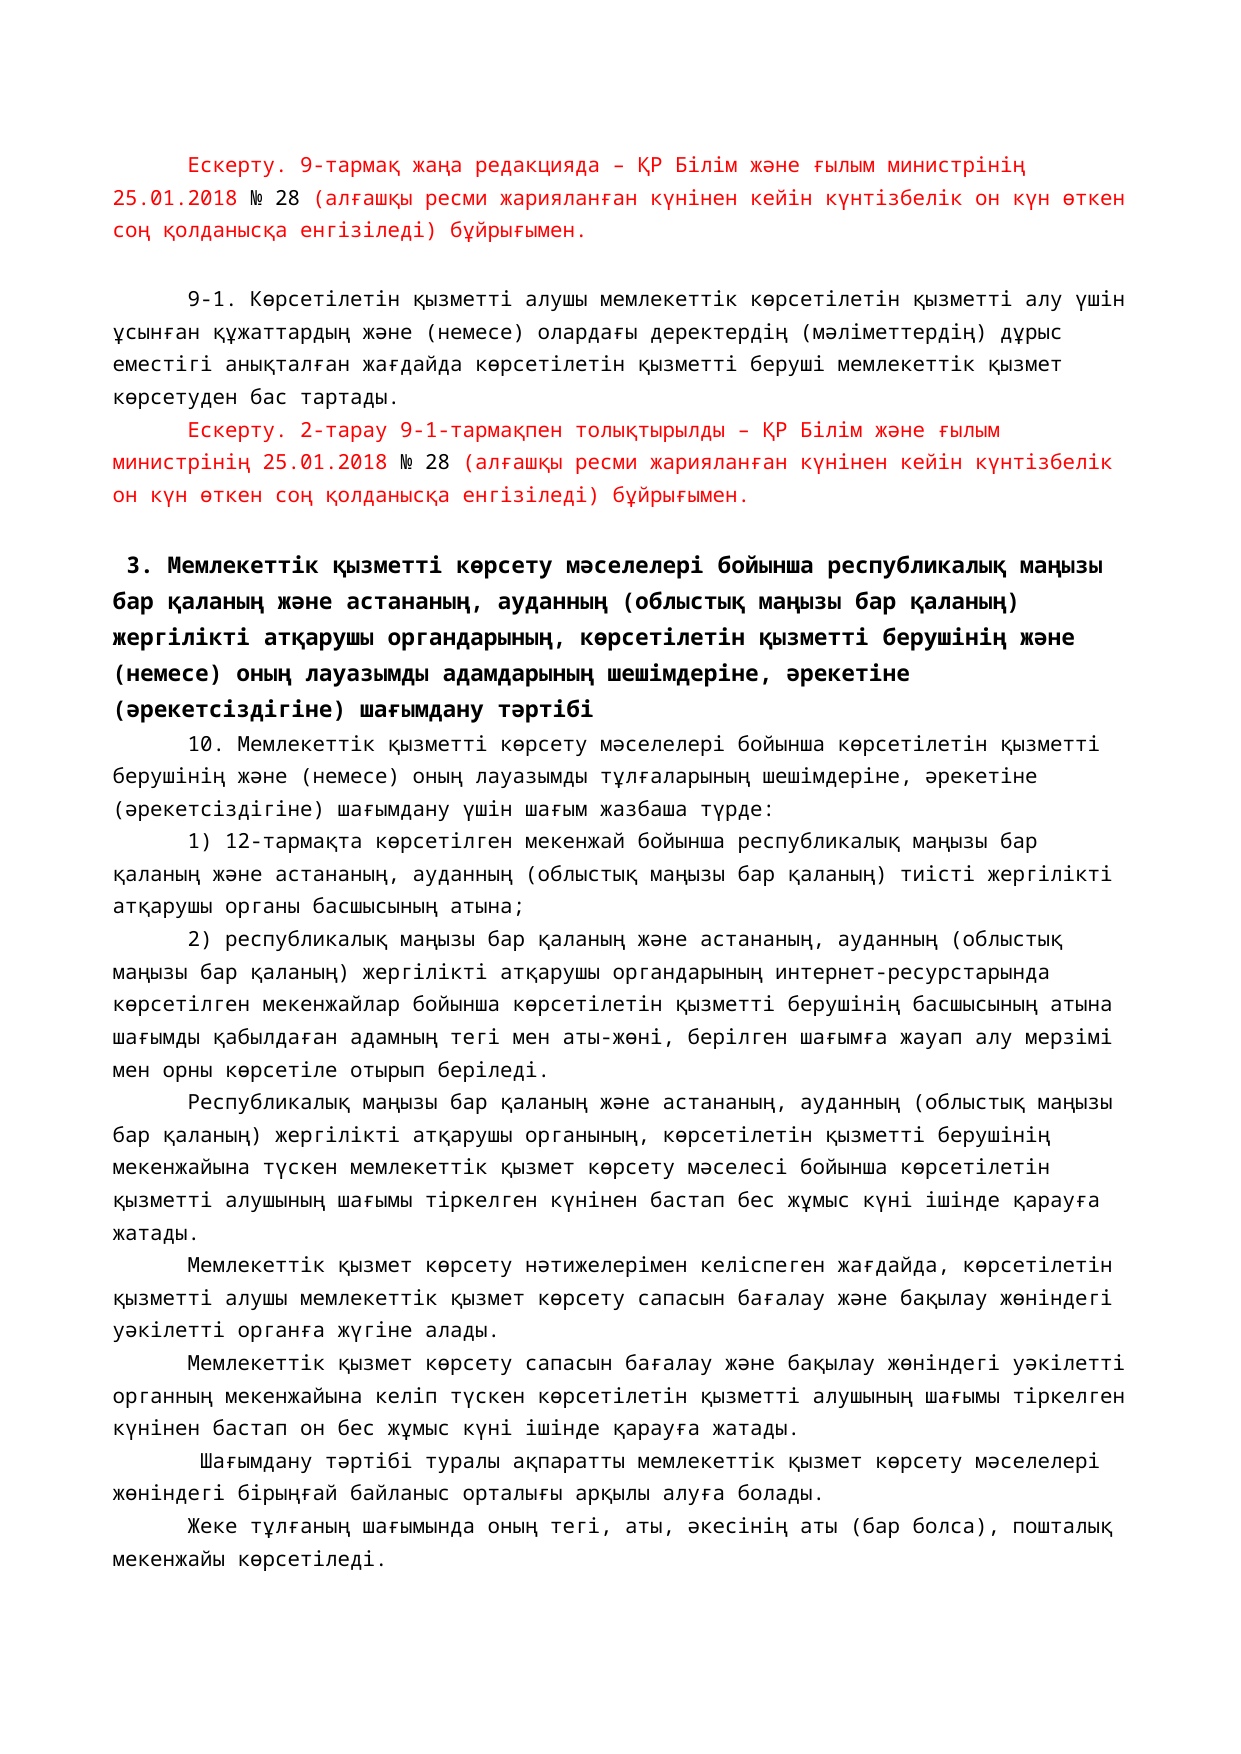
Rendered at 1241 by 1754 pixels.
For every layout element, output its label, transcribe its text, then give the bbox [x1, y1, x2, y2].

text Мемлекеттік қызмет көрсету нәтижелерімен келіспеген жағдайда, көрсетілетін қызметті алушы мемлекеттік қызмет көрсету сапасын бағалау және бақылау жөніндегі уәкілетті органға жүгіне алады. [112, 1250, 1128, 1344]
text 9-1. Көрсетілетін қызметті алушы мемлекеттік көрсетілетін қызметті алу үшін ұсынған құжаттардың және (немесе) олардағы деректердің (мәліметтердің) дұрыс еместігі анықталған жағдайда көрсетілетін қызметті беруші мемлекеттік қызмет көрсетуден бас тартады. [112, 284, 1128, 411]
text Ескерту. 2-тарау 9-1-тармақпен толықтырылды – ҚР Білім және ғылым министрінің 25.01.2018 № 28 (алғашқы ресми жарияланған күнінен кейін күнтізбелік он күн өткен соң қолданысқа енгізіледі) бұйрығымен. [112, 415, 1128, 544]
text 2) республикалық маңызы бар қаланың және астананың, ауданның (облыстық маңызы бар қаланың) жергілікті атқарушы органдарының интернет-ресурстарында көрсетілген мекенжайлар бойынша көрсетілетін қызметті берушінің басшысының атына шағымды қабылдаған адамның тегі мен аты-жөні, берілген шағымға жауап алу мерзімі мен орны көрсетіле отырып беріледі. [112, 924, 1128, 1083]
text 1) 12-тармақта көрсетілген мекенжай бойынша республикалық маңызы бар қаланың және астананың, ауданның (облыстық маңызы бар қаланың) тиісті жергілікті атқарушы органы басшысының атына; [112, 826, 1128, 920]
text Шағымдану тәртібі туралы ақпаратты мемлекеттік қызмет көрсету мәселелері жөніндегі бірыңғай байланыс орталығы арқылы алуға болады. [112, 1446, 1128, 1507]
text Жеке тұлғаның шағымында оның тегі, аты, әкесінің аты (бар болса), пошталық мекенжайы көрсетіледі. [112, 1511, 1128, 1572]
text Республикалық маңызы бар қаланың және астананың, ауданның (облыстық маңызы бар қаланың) жергілікті атқарушы органының, көрсетілетін қызметті берушінің мекенжайына түскен мемлекеттік қызмет көрсету мәселесі бойынша көрсетілетін қызметті алушының шағымы тіркелген күнінен бастап бес жұмыс күні ішінде қарауға жатады. [112, 1087, 1128, 1246]
text Ескерту. 9-тармақ жаңа редакцияда – ҚР Білім және ғылым министрінің 25.01.2018 № 28 (алғашқы ресми жарияланған күнінен кейін күнтізбелік он күн өткен соң қолданысқа енгізіледі) бұйрығымен. [112, 150, 1128, 279]
text Мемлекеттік қызмет көрсету сапасын бағалау және бақылау жөніндегі уәкілетті органның мекенжайына келіп түскен көрсетілетін қызметті алушының шағымы тіркелген күнінен бастап он бес жұмыс күні ішінде қарауға жатады. [112, 1348, 1128, 1442]
text 3. Мемлекеттік қызметті көрсету мәселелері бойынша республикалық маңызы бар қаланың және астананың, ауданның (облыстық маңызы бар қаланың) жергілікті атқарушы органдарының, көрсетілетін қызметті берушінің және (немесе) оның лауазымды адамдарының шешімдеріне, әрекетіне (әрекетсіздігіне) шағымдану тәртібі [112, 549, 1128, 724]
text 10. Мемлекеттік қызметті көрсету мәселелері бойынша көрсетілетін қызметті берушінің және (немесе) оның лауазымды тұлғаларының шешімдеріне, әрекетіне (әрекетсіздігіне) шағымдану үшін шағым жазбаша түрде: [112, 729, 1128, 822]
